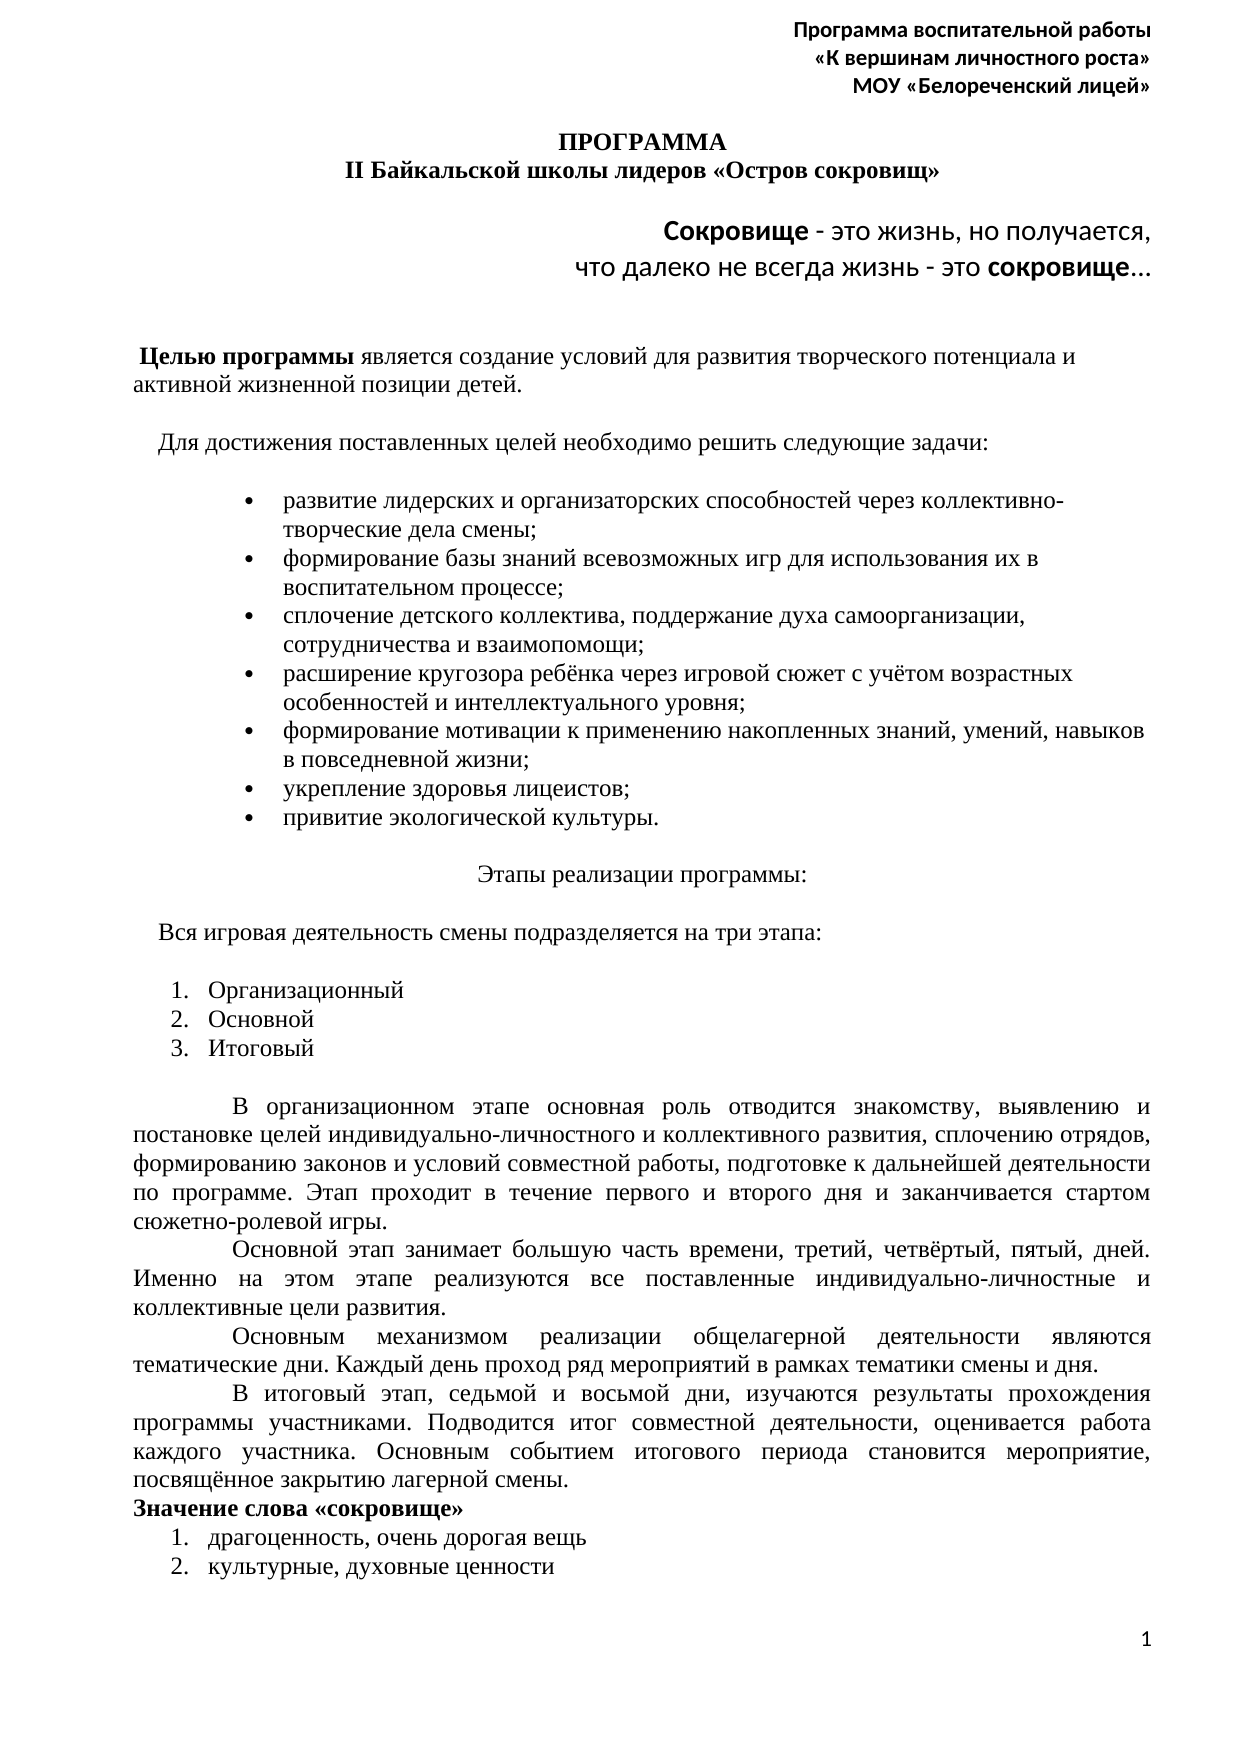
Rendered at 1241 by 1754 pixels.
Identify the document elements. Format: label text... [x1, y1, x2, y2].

text ПРОГРАММА [133, 127, 1152, 156]
text что далеко не всегда жизнь - это сокровище... [133, 248, 1152, 284]
list привитие экологической культуры. [245, 802, 1152, 830]
text Вся игровая деятельность смены подразделяется на три этапа: [133, 917, 1152, 946]
list культурные, духовные ценности [170, 1551, 1152, 1579]
text II Байкальской школы лидеров «Остров сокровищ» [133, 156, 1152, 184]
text Значение слова «сокровище» [133, 1493, 1152, 1522]
list развитие лидерских и организаторских способностей через коллективно-творческие дела смены; [245, 485, 1152, 543]
text Целью программы является создание условий для развития творческого потенциала и активной жизненной позиции детей. [133, 341, 1152, 398]
list драгоценность, очень дорогая вещь [170, 1522, 1152, 1551]
list формирование базы знаний всевозможных игр для использования их в воспитательном процессе; [245, 543, 1152, 600]
text Основной этап занимает большую часть времени, третий, четвёртый, пятый, дней. Именно на этом этапе реализуются все поставленные индивидуально-личностные и коллективные цели развития. [133, 1234, 1152, 1321]
text В организационном этапе основная роль отводится знакомству, выявлению и постановке целей индивидуально-личностного и коллективного развития, сплочению отрядов, формированию законов и условий совместной работы, подготовке к дальнейшей деятельности по программе. Этап проходит в течение первого и второго дня и заканчивается стартом сюжетно-ролевой игры. [133, 1091, 1152, 1234]
list расширение кругозора ребёнка через игровой сюжет с учётом возрастных особенностей и интеллектуального уровня; [245, 658, 1152, 715]
list Организационный [170, 975, 1152, 1004]
text Этапы реализации программы: [133, 859, 1152, 888]
list укрепление здоровья лицеистов; [245, 773, 1152, 802]
list Основной [170, 1004, 1152, 1033]
list сплочение детского коллектива, поддержание духа самоорганизации, сотрудничества и взаимопомощи; [245, 600, 1152, 658]
list Итоговый [170, 1033, 1152, 1062]
text В итоговый этап, седьмой и восьмой дни, изучаются результаты прохождения программы участниками. Подводится итог совместной деятельности, оценивается работа каждого участника. Основным событием итогового периода становится мероприятие, посвящённое закрытию лагерной смены. [133, 1378, 1152, 1493]
text Основным механизмом реализации общелагерной деятельности являются тематические дни. Каждый день проход ряд мероприятий в рамках тематики смены и дня. [133, 1321, 1152, 1378]
text Для достижения поставленных целей необходимо решить следующие задачи: [133, 427, 1152, 456]
list формирование мотивации к применению накопленных знаний, умений, навыков в повседневной жизни; [245, 715, 1152, 773]
text Сокровище - это жизнь, но получается, [133, 212, 1152, 248]
